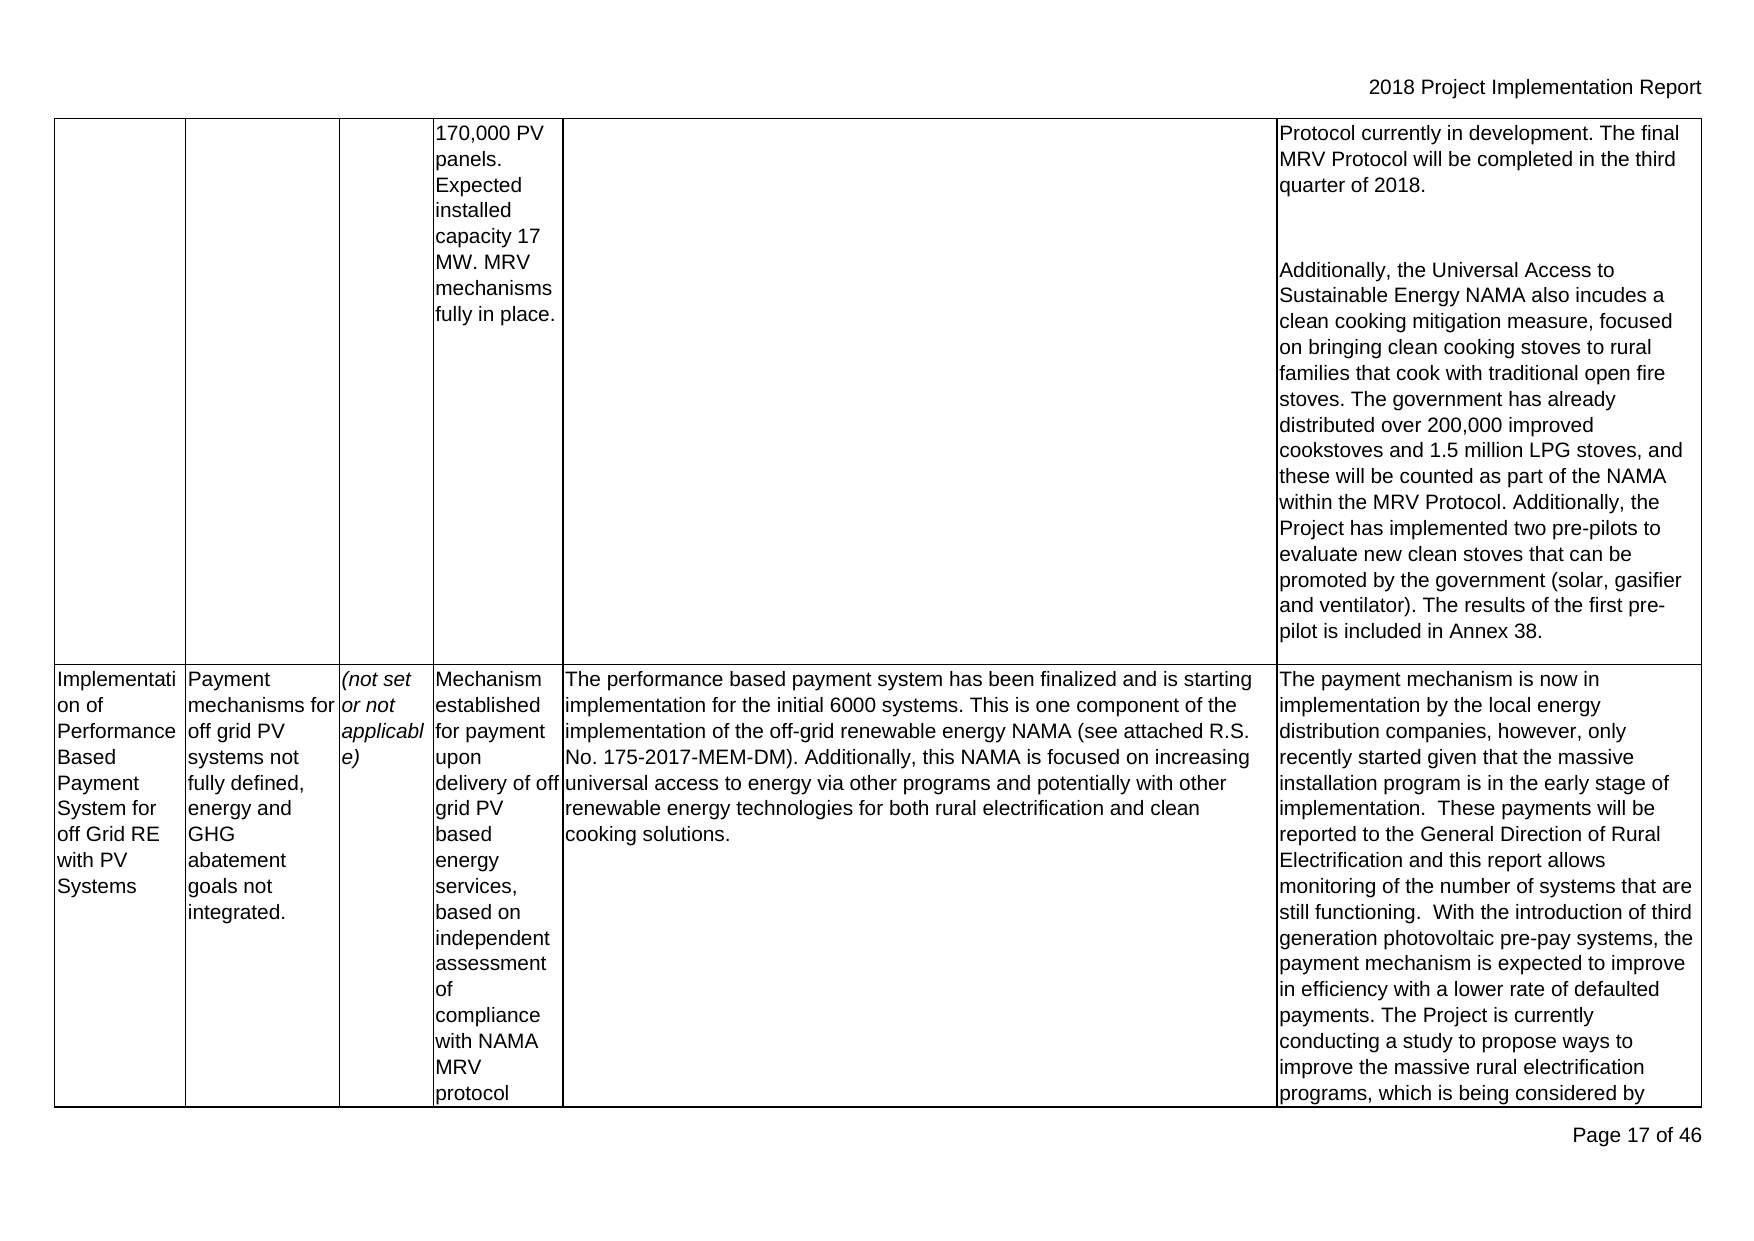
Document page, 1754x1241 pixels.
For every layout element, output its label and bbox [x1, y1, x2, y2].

table_cell [55, 665, 185, 1106]
table_cell [1278, 665, 1701, 1106]
table_cell [434, 119, 562, 664]
table_cell [186, 119, 339, 664]
table_cell [564, 665, 1276, 1106]
table_cell [434, 665, 562, 1106]
table_cell [186, 665, 339, 1106]
table_cell [1278, 119, 1701, 664]
table_cell [340, 119, 433, 664]
table_cell [340, 665, 433, 1106]
table_cell [55, 119, 185, 664]
table_cell [564, 119, 1276, 664]
